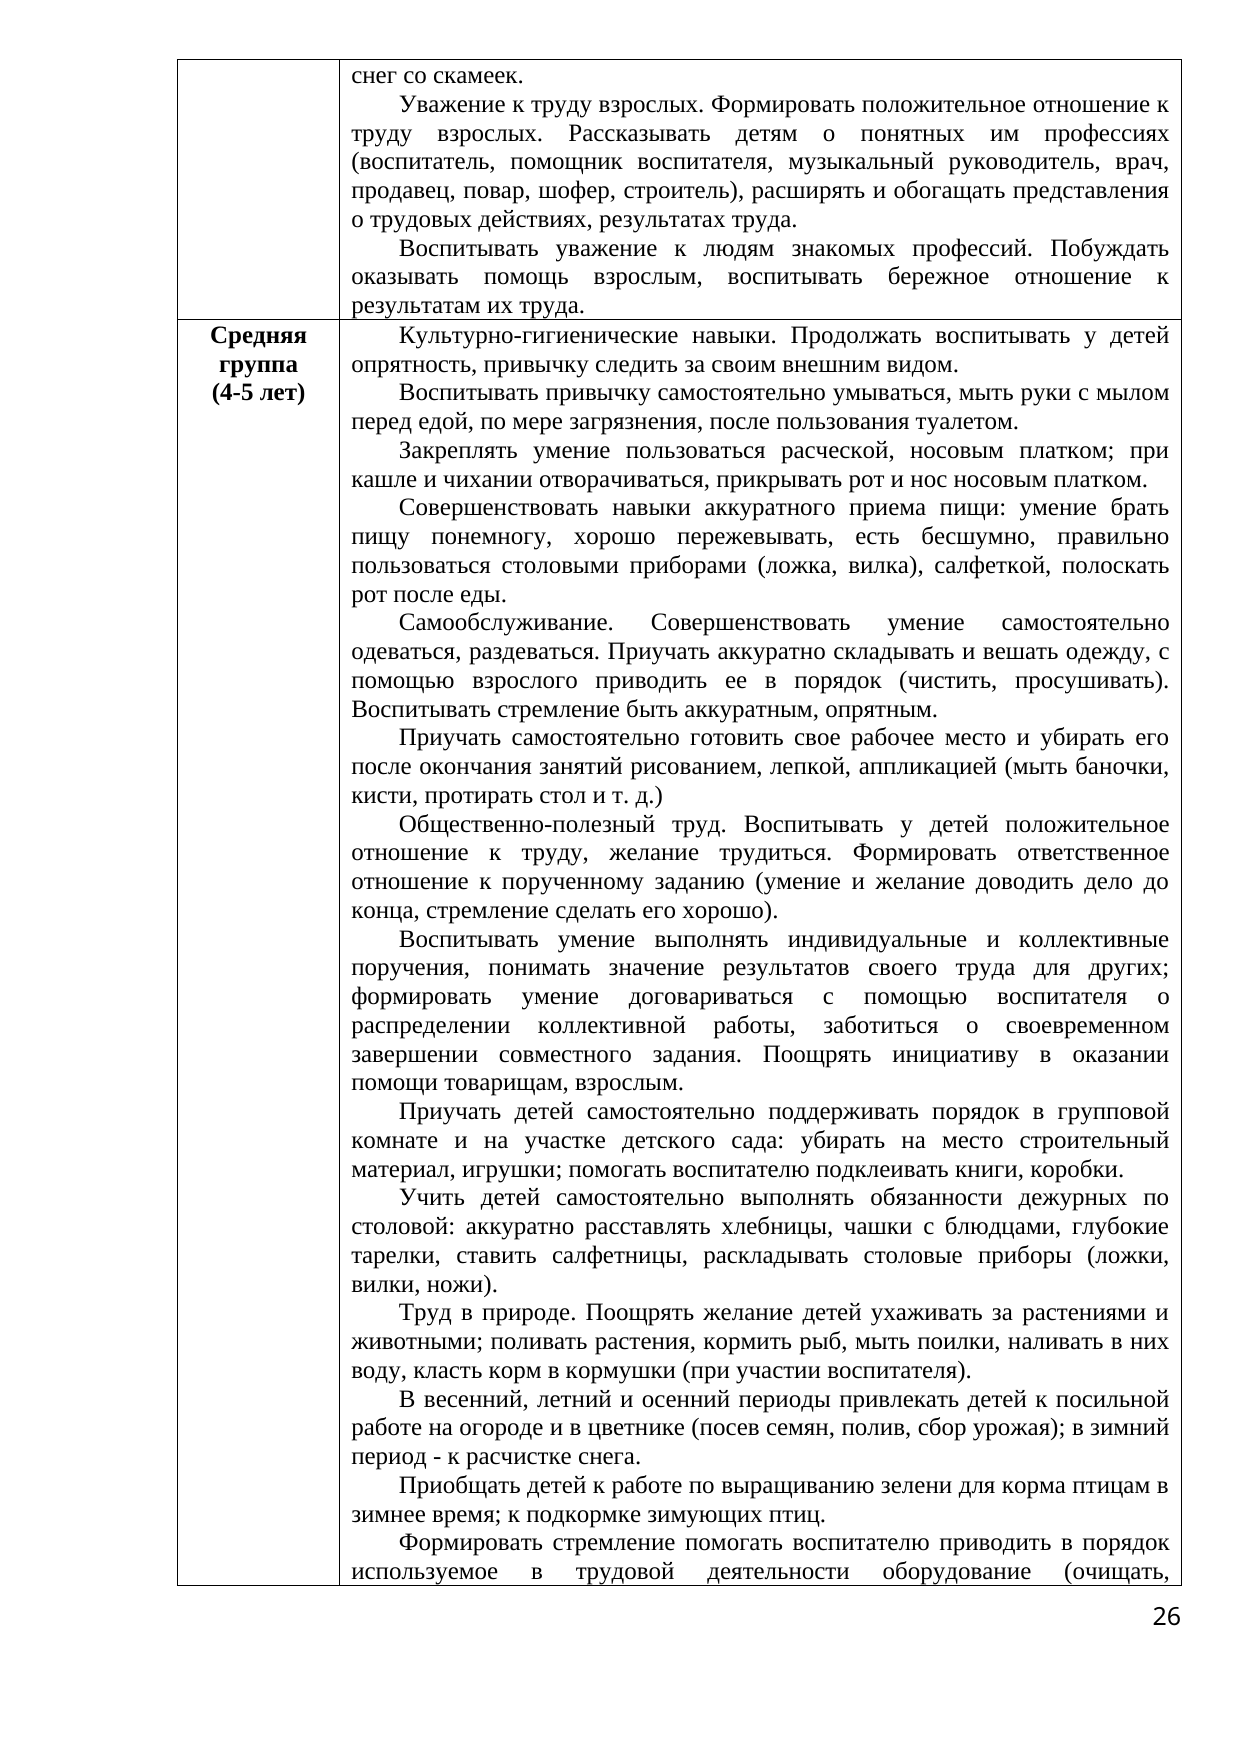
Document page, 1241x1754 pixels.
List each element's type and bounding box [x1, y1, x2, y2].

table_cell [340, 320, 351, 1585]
table_cell [178, 320, 339, 1585]
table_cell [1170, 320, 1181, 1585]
table_cell [178, 60, 339, 319]
table_cell [340, 60, 1181, 319]
